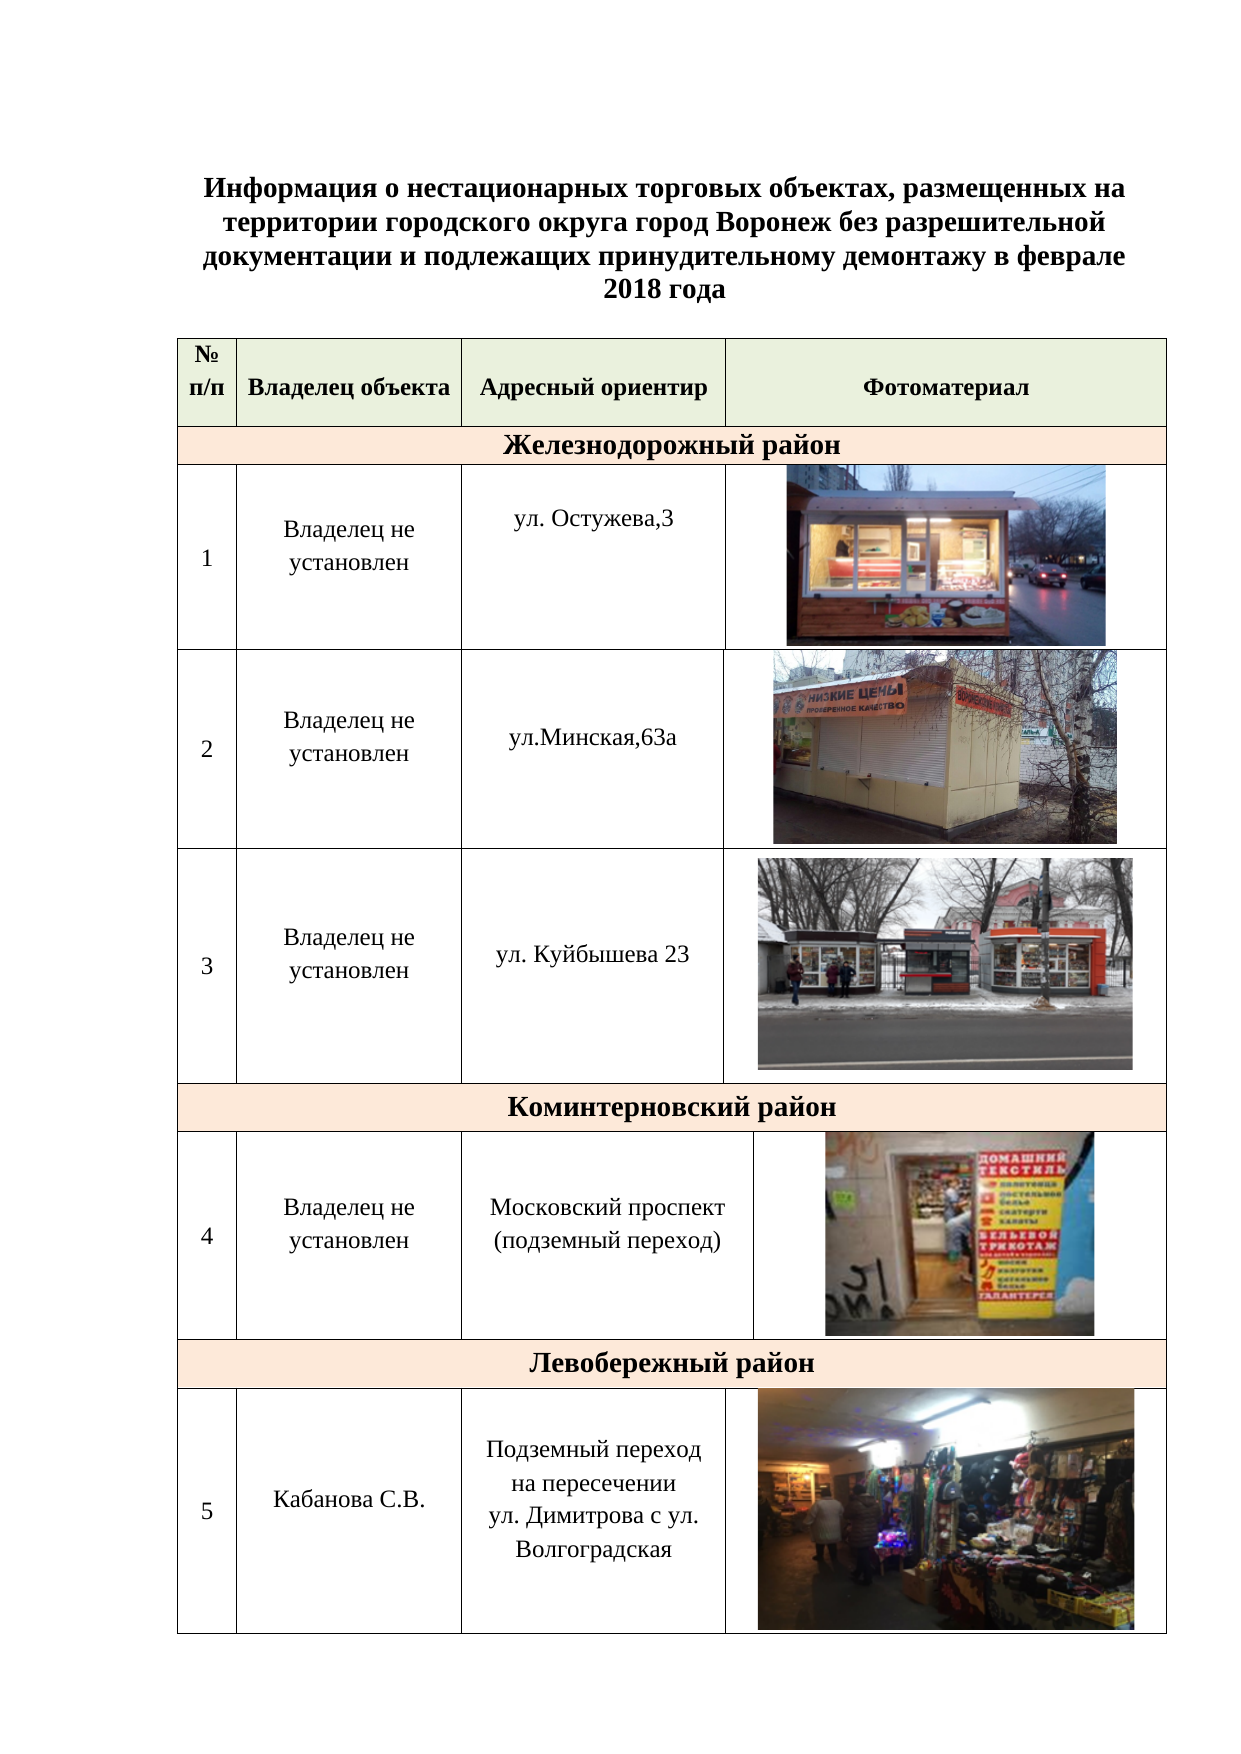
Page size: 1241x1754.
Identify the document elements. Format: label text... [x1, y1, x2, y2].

picture [786, 465, 1106, 646]
table_cell 1 [178, 465, 236, 649]
table_cell [726, 465, 1166, 649]
table_cell [754, 1132, 1166, 1339]
table_cell ул.Минская,63а [462, 650, 723, 847]
table_cell Кабанова С.В. [237, 1389, 461, 1633]
table_cell Владелец не установлен [237, 465, 461, 649]
table_header Фотоматериал [726, 339, 1166, 426]
table_cell Владелец не установлен [237, 650, 461, 847]
table_cell 5 [178, 1389, 236, 1633]
table_cell Коминтерновский район [178, 1084, 1166, 1131]
table_cell ул. Остужева,3 [462, 465, 725, 649]
picture [825, 1132, 1095, 1336]
picture [757, 1388, 1135, 1630]
table_cell Железнодорожный район [178, 427, 1166, 464]
table_header № п/п [178, 339, 236, 426]
table_cell Владелец не установлен [237, 1132, 461, 1339]
table_cell [724, 650, 1166, 847]
table_cell [724, 849, 1166, 1083]
table_cell ул. Куйбышева 23 [462, 849, 723, 1083]
text Информация о нестационарных торговых объектах, размещенных на территории городского округа город Воронеж без разрешительной документации и подлежащих принудительному демонтажу в феврале 2018 года [177, 171, 1152, 305]
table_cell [462, 1389, 725, 1633]
table_header Адресный ориентир [462, 339, 725, 426]
table_cell Владелец не установлен [237, 849, 461, 1083]
table_cell Левобережный район [178, 1340, 1166, 1387]
table_cell [726, 1389, 1166, 1633]
table_cell 4 [178, 1132, 236, 1339]
picture [757, 858, 1133, 1070]
table_cell 2 [178, 650, 236, 847]
picture [773, 650, 1117, 844]
table_cell 3 [178, 849, 236, 1083]
table_header Владелец объекта [237, 339, 461, 426]
table_cell Московский проспект (подземный переход) [462, 1132, 753, 1339]
